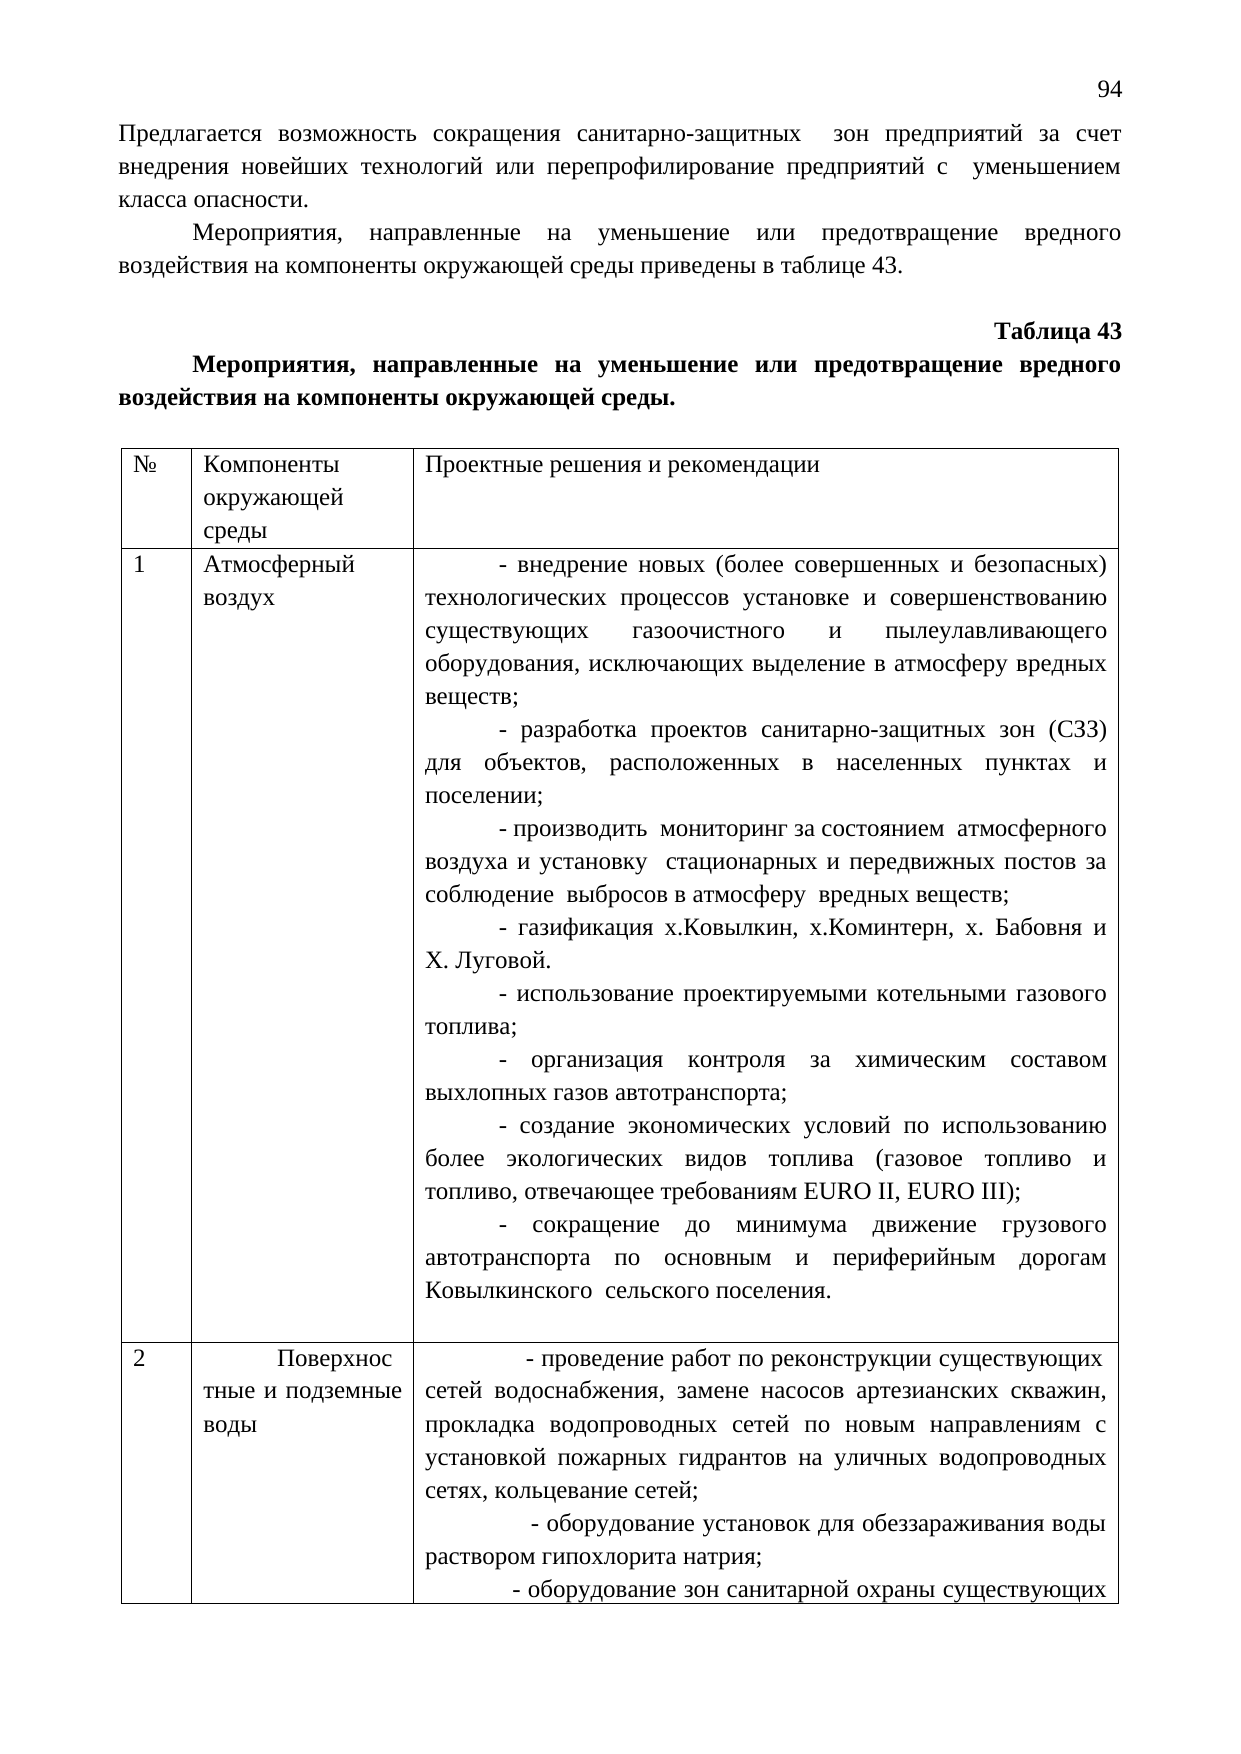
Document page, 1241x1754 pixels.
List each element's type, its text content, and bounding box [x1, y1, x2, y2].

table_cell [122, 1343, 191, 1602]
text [118, 118, 1122, 213]
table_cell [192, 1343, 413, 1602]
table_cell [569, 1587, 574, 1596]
text Таблица 43 [118, 316, 1122, 345]
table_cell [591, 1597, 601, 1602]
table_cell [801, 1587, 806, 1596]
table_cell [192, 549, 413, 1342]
text Мероприятия, направленные на уменьшение или предотвращение вредного воздействия на компоненты окружающей среды. [118, 349, 1122, 411]
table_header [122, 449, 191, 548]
text Мероприятия, направленные на уменьшение или предотвращение вредного воздействия на компоненты окружающей среды приведены в таблице 43. [118, 217, 1122, 279]
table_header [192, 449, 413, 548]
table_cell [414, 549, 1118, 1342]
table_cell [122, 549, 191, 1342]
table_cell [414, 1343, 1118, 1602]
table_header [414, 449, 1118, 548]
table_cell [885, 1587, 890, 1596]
